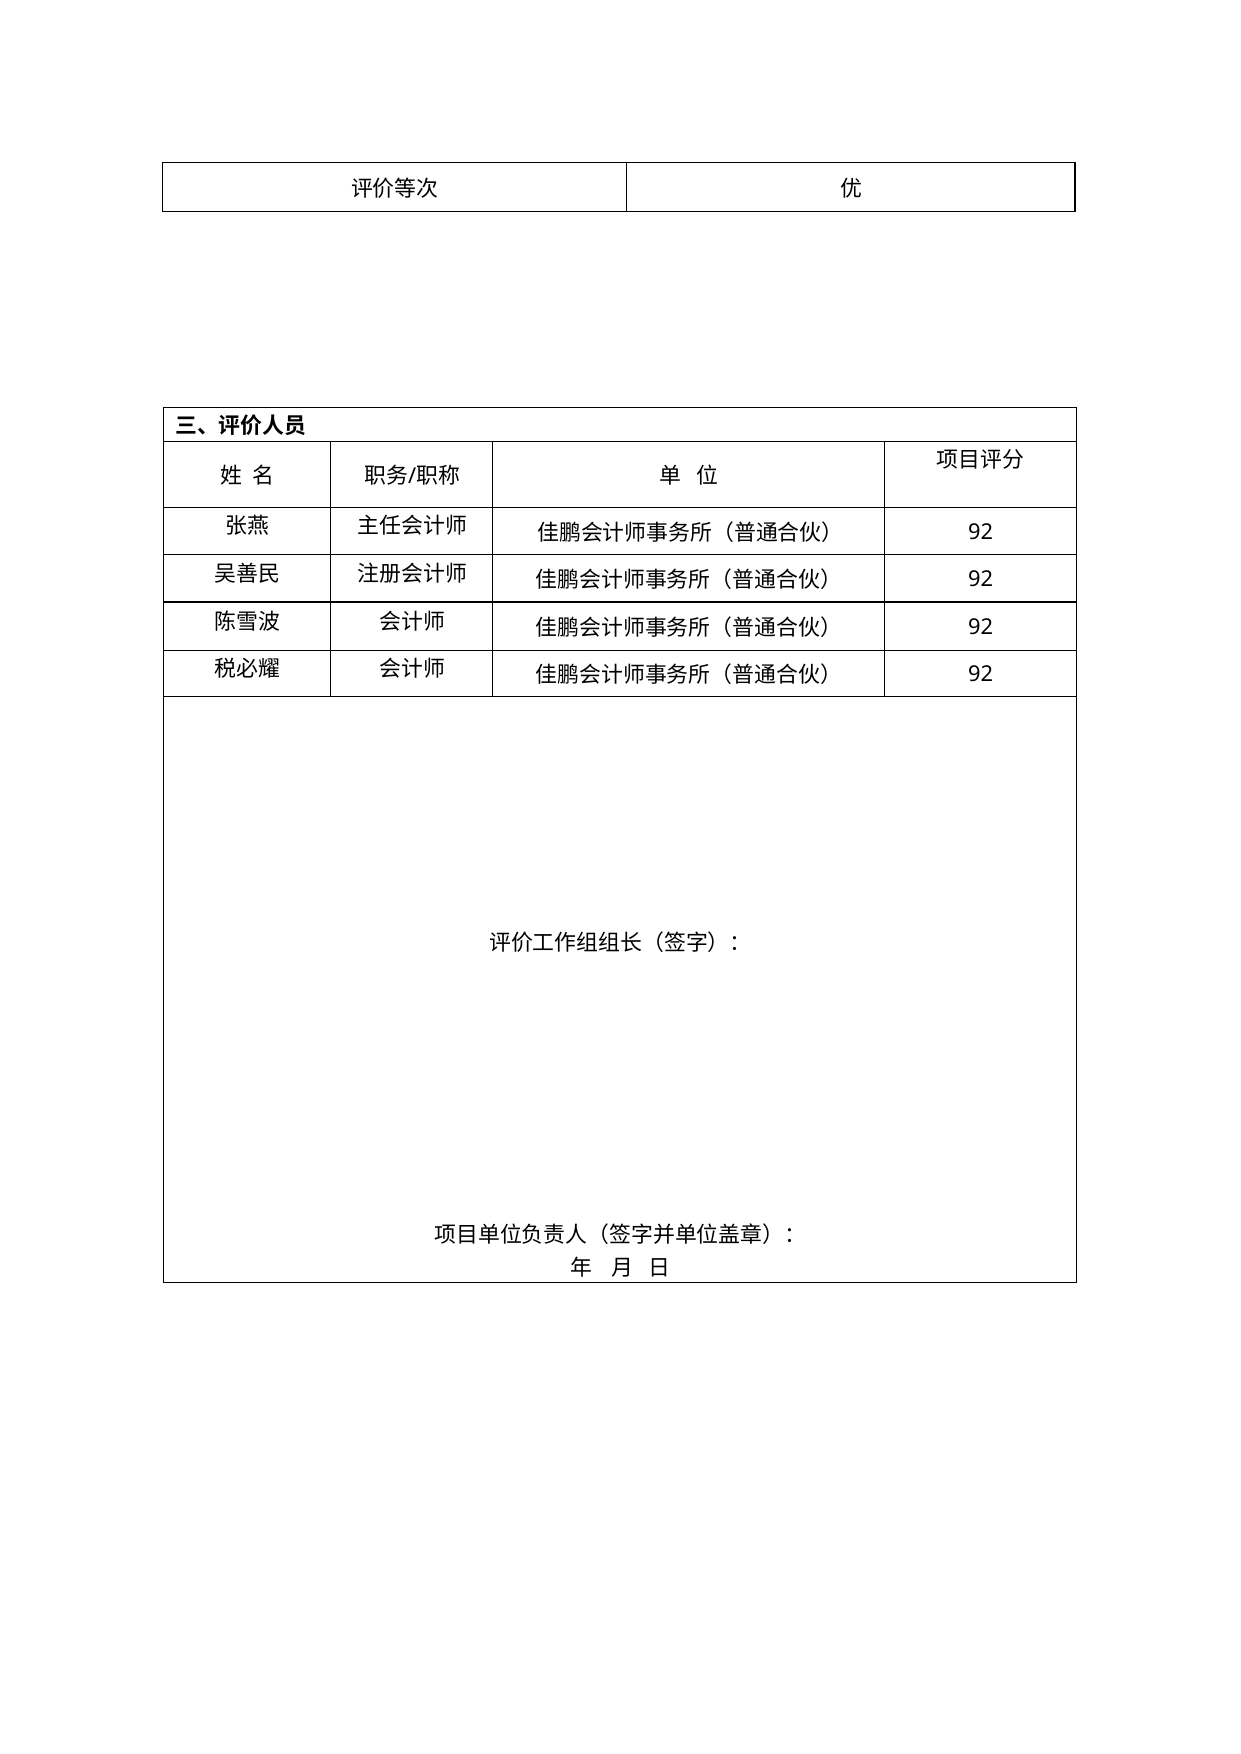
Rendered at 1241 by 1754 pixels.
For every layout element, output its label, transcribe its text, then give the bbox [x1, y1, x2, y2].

table_header 三、评价人员 [164, 408, 1076, 441]
table_cell 92 [885, 508, 1076, 554]
table_cell 佳鹏会计师事务所（普通合伙） [493, 508, 884, 554]
table_cell 佳鹏会计师事务所（普通合伙） [493, 603, 884, 650]
table_cell 优 [627, 163, 1074, 211]
table_cell 评价工作组组长（签字）： 项目单位负责人（签字并单位盖章）： 年 月 日 [164, 697, 1076, 1282]
table_cell 评价等次 [163, 163, 626, 211]
table_cell 注册会计师 [331, 555, 492, 601]
table_cell 92 [885, 555, 1076, 601]
table_cell 会计师 [331, 603, 492, 650]
table_cell 佳鹏会计师事务所（普通合伙） [493, 555, 884, 601]
table_cell 税必耀 [164, 651, 330, 696]
table_cell 佳鹏会计师事务所（普通合伙） [493, 651, 884, 696]
table_cell 吴善民 [164, 555, 330, 601]
table_cell 92 [885, 603, 1076, 650]
table_cell 项目评分 [885, 442, 1076, 507]
table_cell 职务/职称 [331, 442, 492, 507]
table_cell 主任会计师 [331, 508, 492, 554]
table_cell 张燕 [164, 508, 330, 554]
table_cell 单 位 [493, 442, 884, 507]
table_cell 会计师 [331, 651, 492, 696]
table_cell 92 [885, 651, 1076, 696]
table_cell 陈雪波 [164, 603, 330, 650]
table_cell 姓 名 [164, 442, 330, 507]
